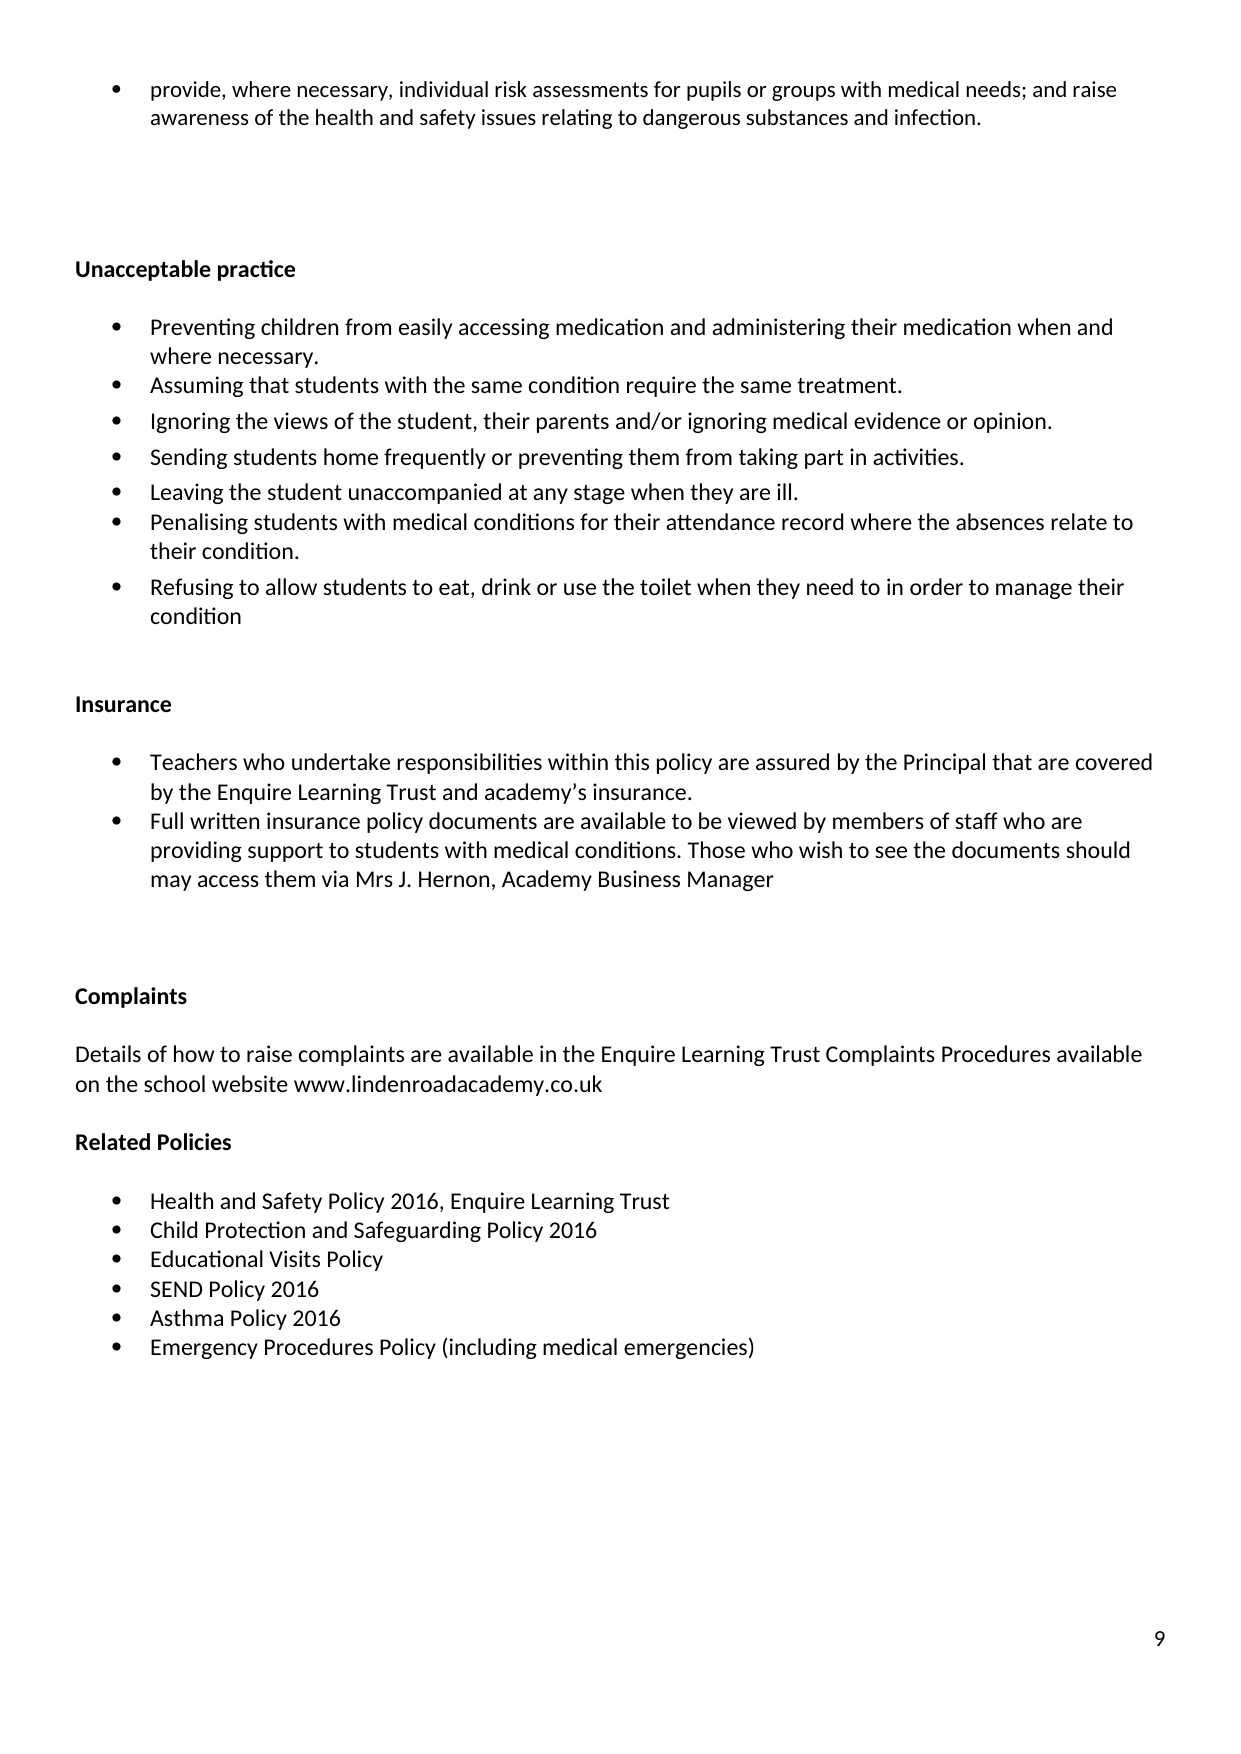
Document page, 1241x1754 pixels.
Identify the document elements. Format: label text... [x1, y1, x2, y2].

list SEND Policy 2016 [112, 1274, 1165, 1303]
list Ignoring the views of the student, their parents and/or ignoring medical evidence or opinion. [112, 406, 1165, 436]
text Details of how to raise complaints are available in the Enquire Learning Trust Complaints Procedures available on the school website www.lindenroadacademy.co.uk [75, 1039, 1165, 1098]
text Insurance [75, 689, 1165, 718]
text Complaints [75, 981, 1165, 1010]
list Refusing to allow students to eat, drink or use the toilet when they need to in order to manage their condition [112, 572, 1165, 630]
list Educational Visits Policy [112, 1244, 1165, 1274]
list Asthma Policy 2016 [112, 1303, 1165, 1332]
list Emergency Procedures Policy (including medical emergencies) [112, 1332, 1165, 1361]
list Assuming that students with the same condition require the same treatment. [112, 371, 1165, 400]
text Related Policies [75, 1127, 1165, 1157]
list Teachers who undertake responsibilities within this policy are assured by the Principal that are covered by the Enquire Learning Trust and academy’s insurance. [112, 747, 1165, 806]
list Leaving the student unaccompanied at any stage when they are ill. [112, 477, 1165, 507]
list provide, where necessary, individual risk assessments for pupils or groups with medical needs; and raise awareness of the health and safety issues relating to dangerous substances and infection. [112, 75, 1165, 131]
list Full written insurance policy documents are available to be viewed by members of staff who are providing support to students with medical conditions. Those who wish to see the documents should may access them via Mrs J. Hernon, Academy Business Manager [112, 806, 1165, 894]
list Preventing children from easily accessing medication and administering their medication when and where necessary. [112, 312, 1165, 371]
list Health and Safety Policy 2016, Enquire Learning Trust [112, 1186, 1165, 1215]
list Child Protection and Safeguarding Policy 2016 [112, 1215, 1165, 1244]
text Unacceptable practice [75, 254, 1165, 283]
list Penalising students with medical conditions for their attendance record where the absences relate to their condition. [112, 507, 1165, 565]
list Sending students home frequently or preventing them from taking part in activities. [112, 442, 1165, 471]
